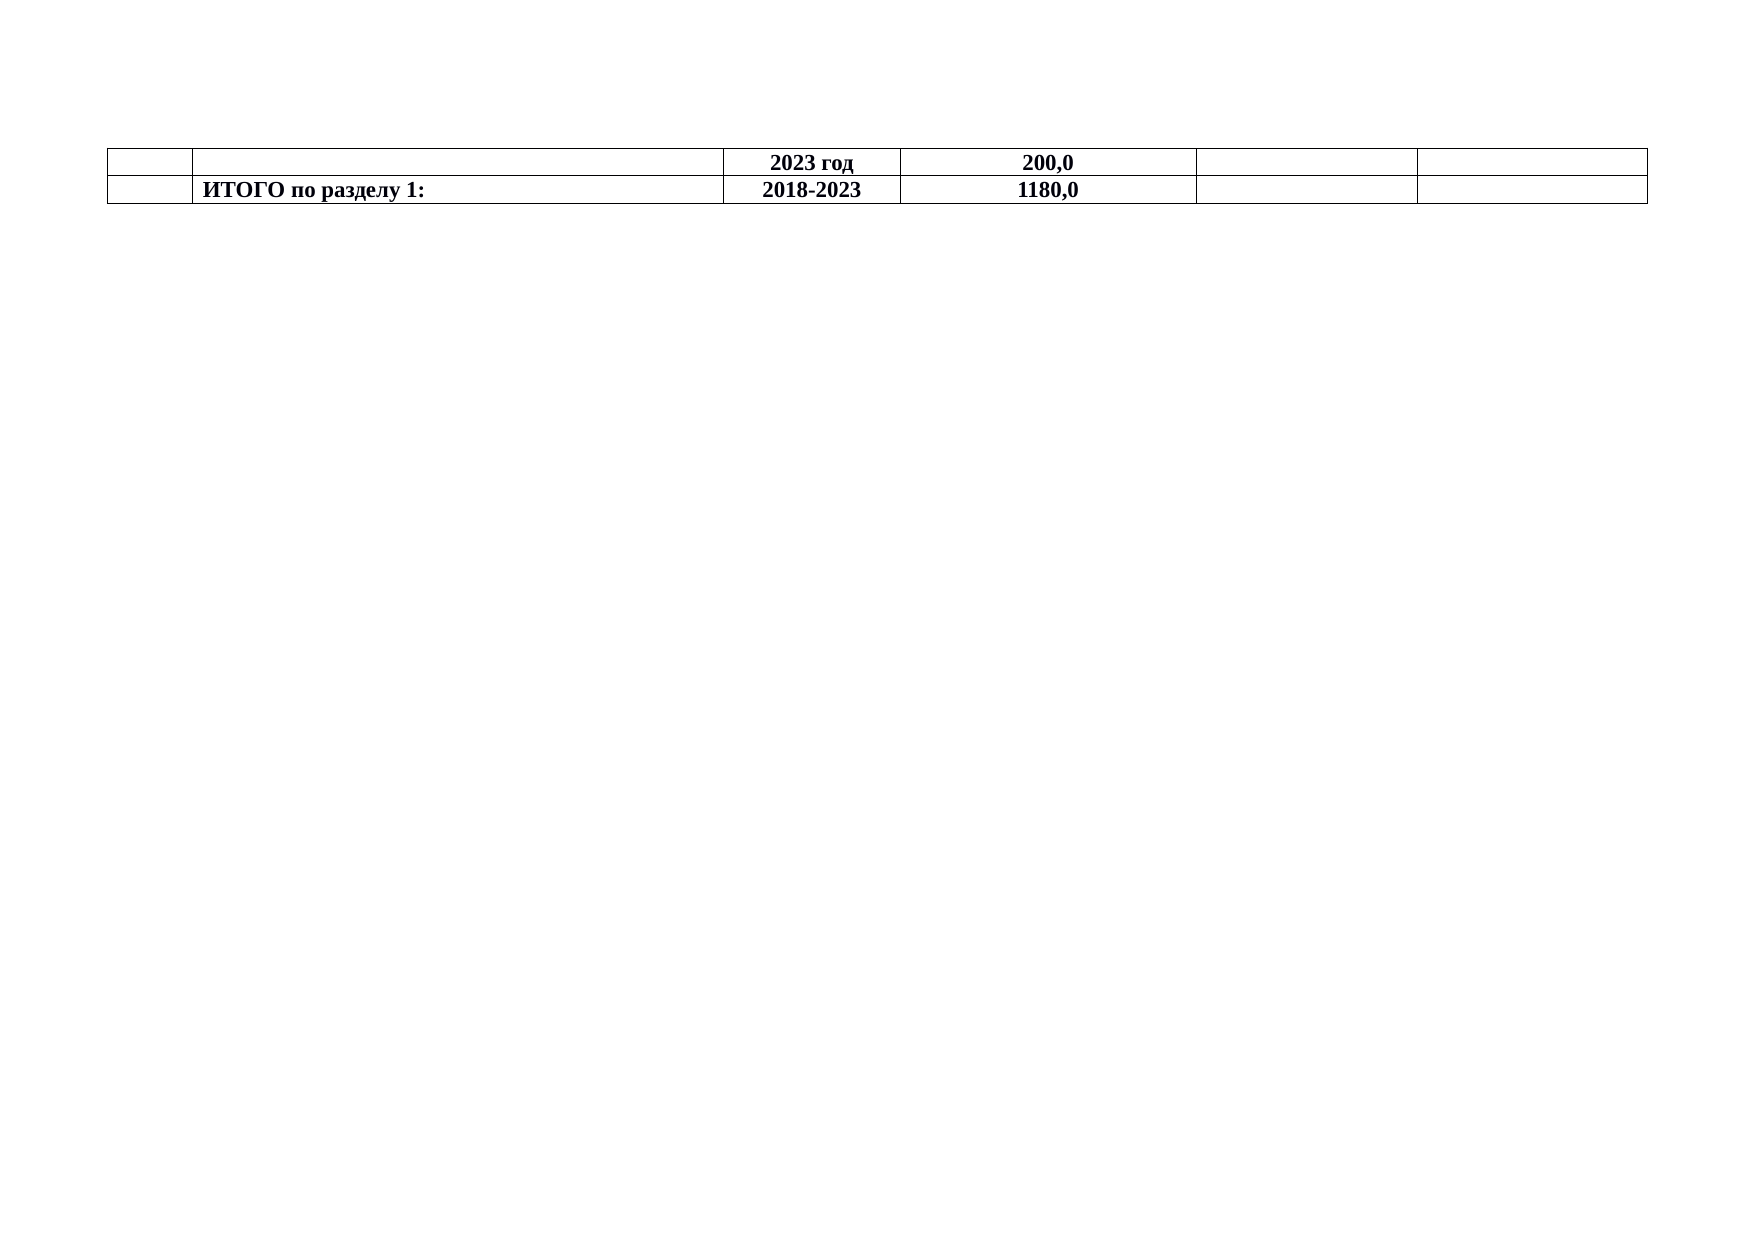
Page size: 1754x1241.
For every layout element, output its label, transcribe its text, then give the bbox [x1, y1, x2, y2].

table_cell 2023 год [724, 149, 900, 175]
table_cell [1197, 176, 1417, 202]
table_cell 200,0 [901, 149, 1196, 175]
table_cell [108, 149, 192, 175]
table_cell [1418, 149, 1647, 175]
table_cell [1418, 176, 1647, 202]
table_cell ИТОГО по разделу 1: [193, 176, 723, 202]
table_cell 2018-2023 [724, 176, 900, 202]
table_cell 1180,0 [901, 176, 1196, 202]
table_cell [108, 176, 192, 202]
table_cell [193, 149, 723, 175]
table_cell [1197, 149, 1417, 175]
